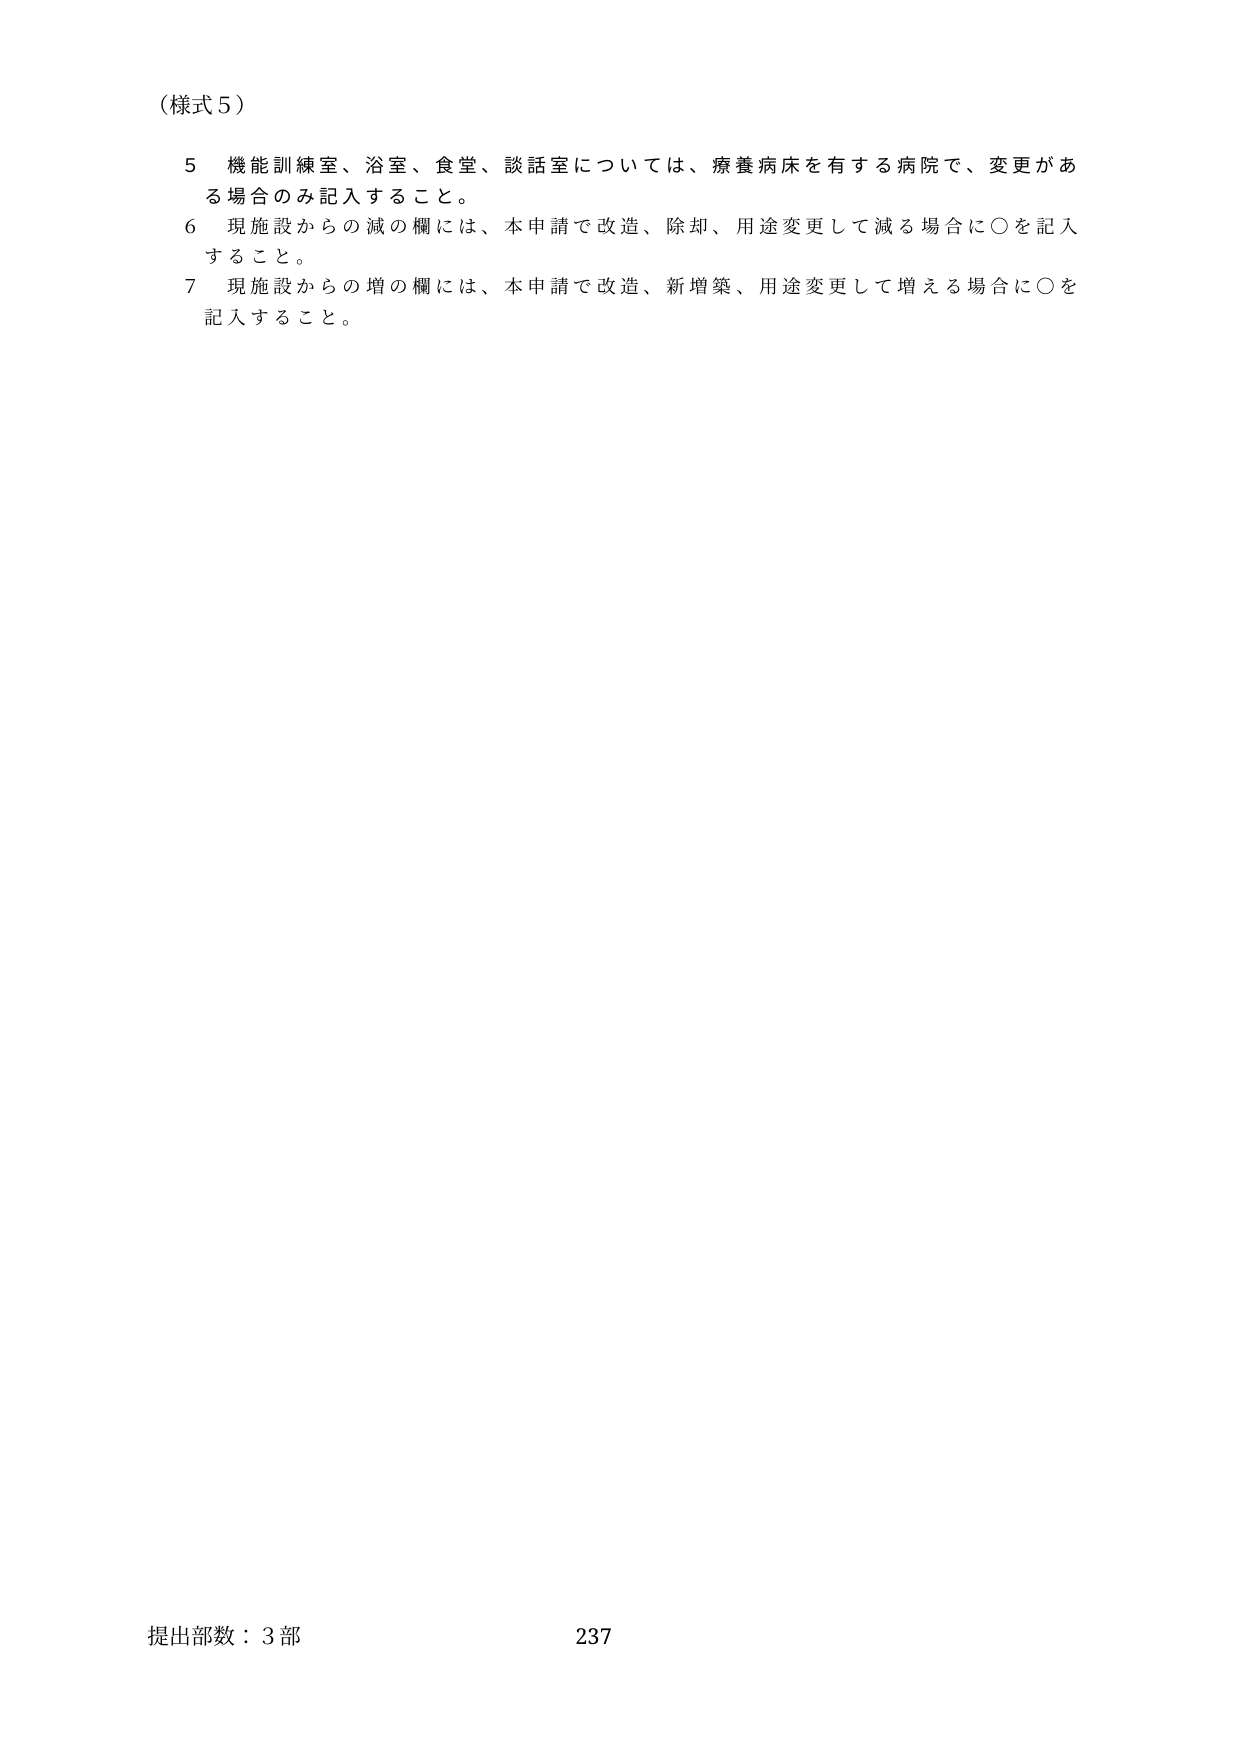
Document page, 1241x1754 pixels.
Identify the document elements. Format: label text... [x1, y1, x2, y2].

text ６ 現施設からの減の欄には、本申請で改造、除却、用途変更して減る場合に○を記入すること。 [174, 210, 1083, 271]
text ７ 現施設からの増の欄には、本申請で改造、新増築、用途変更して増える場合に○を記入すること。 [174, 271, 1083, 331]
text ５ 機能訓練室、浴室、食堂、談話室については、療養病床を有する病院で、変更がある場合のみ記入すること。 [174, 149, 1083, 210]
